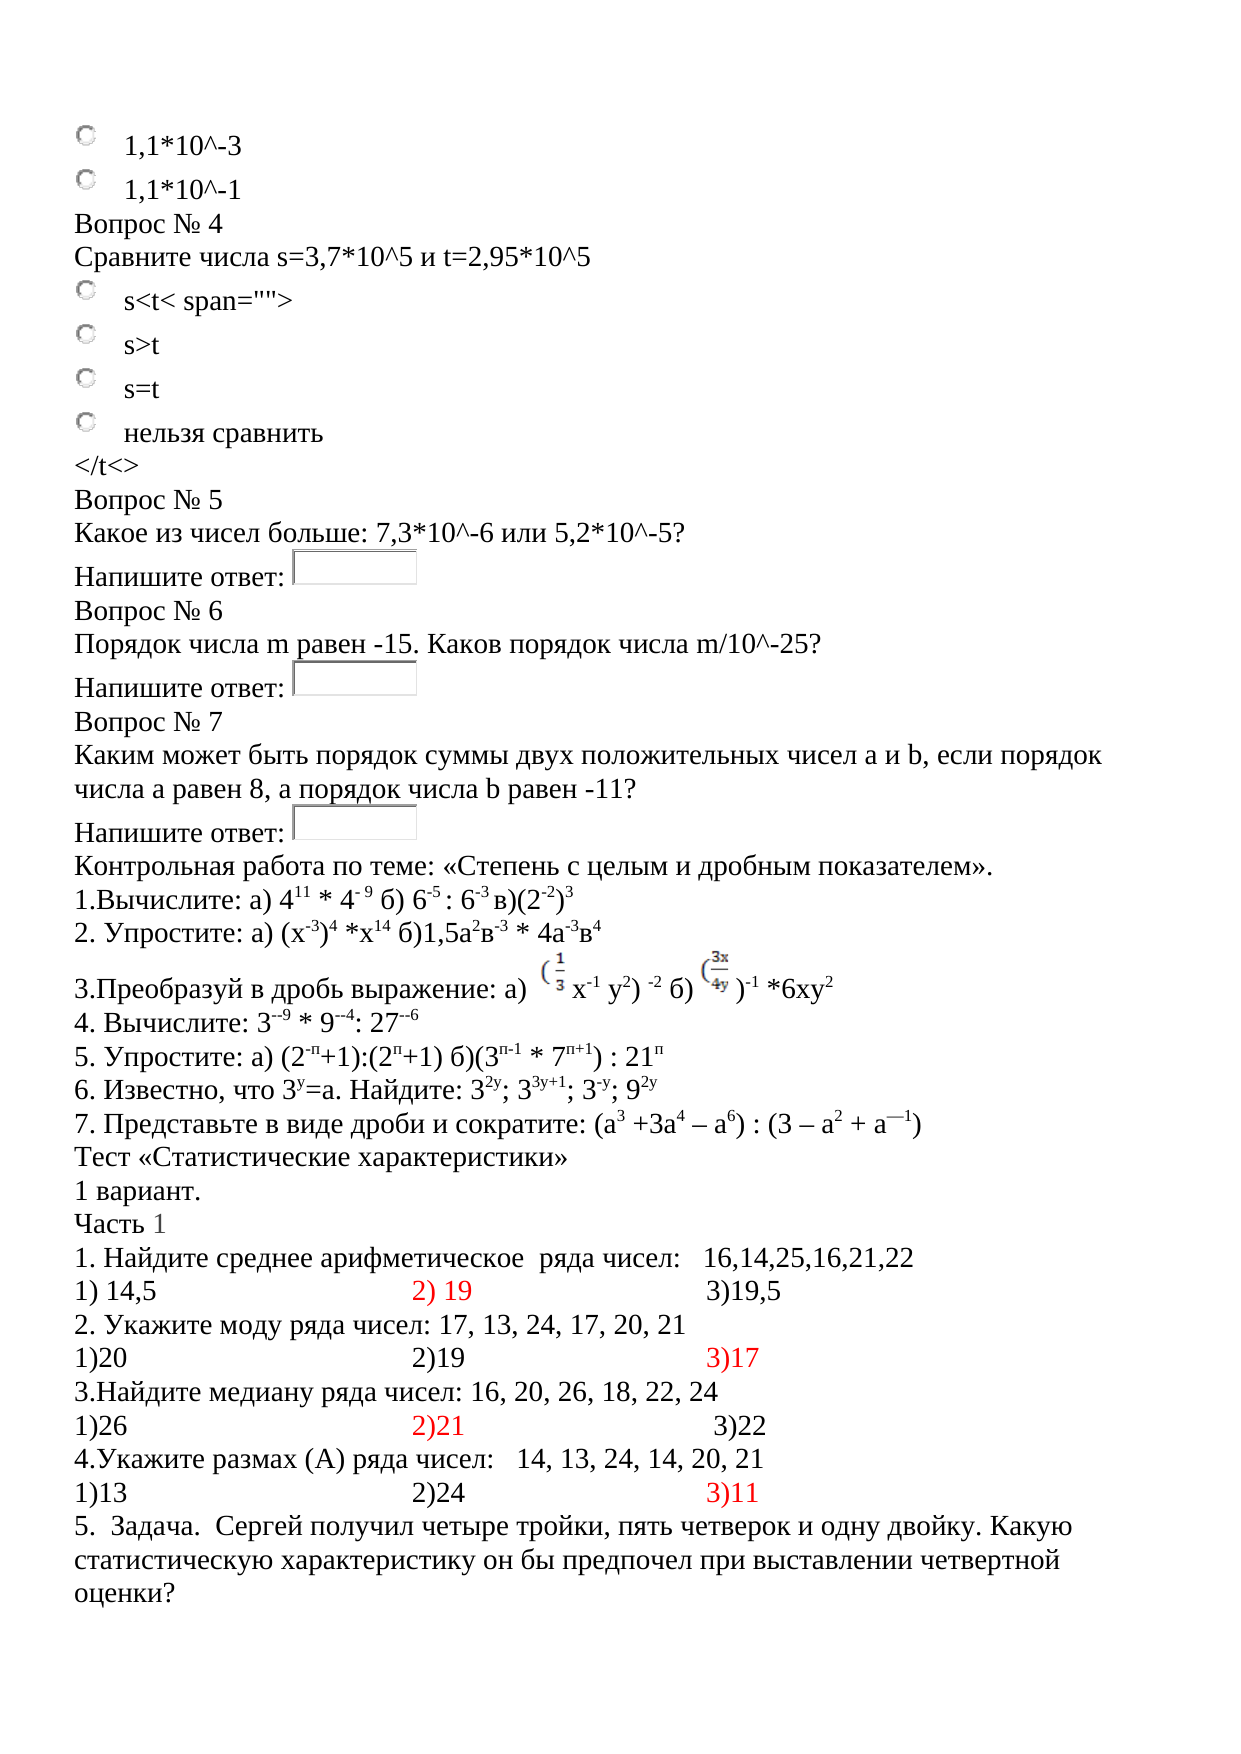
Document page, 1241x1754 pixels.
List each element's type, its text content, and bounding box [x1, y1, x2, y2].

text 3.Найдите медиану ряда чисел: 16, 20, 26, 18, 22, 24 [74, 1374, 1152, 1408]
text Напишите ответ: [74, 549, 1152, 593]
text 3.Преобразуй в дробь выражение: а) х-1 у2) -2 б) )-1 *6ху2 [74, 949, 1152, 1005]
text 2. Укажите моду ряда чисел: 17, 13, 24, 17, 20, 21 [74, 1307, 1152, 1341]
text Вопрос № 6 Порядок числа m равен -15. Каков порядок числа m/10^-25? [74, 593, 1152, 660]
picture [693, 948, 729, 999]
text 1 вариант. [74, 1173, 1152, 1206]
text 1. Найдите среднее арифметическое ряда чисел: 16,14,25,16,21,22 [74, 1240, 1152, 1273]
text 5. Задача. Сергей получил четыре тройки, пять четверок и одну двойку. Какую статистическую характеристику он бы предпочел при выставлении четвертной оценки? [74, 1508, 1152, 1609]
text 1)26 2)21 3)22 [74, 1408, 1152, 1441]
text 7. Представьте в виде дроби и сократите: (а3 +3а4 – а6) : (3 – а2 + а—1) [74, 1106, 1152, 1139]
picture [527, 952, 565, 999]
text 4. Вычислите: 3--9 * 9--4: 27--6 [74, 1005, 1152, 1039]
text Вопрос № 7 Каким может быть порядок суммы двух положительных чисел a и b, если порядок числа a равен 8, а порядок числа b равен -11? [74, 704, 1152, 804]
text Тест «Статистические характеристики» [74, 1139, 1152, 1173]
text 5. Упростите: а) (2-п+1):(2п+1) б)(3п-1 * 7п+1) : 21п [74, 1039, 1152, 1072]
text Напишите ответ: [74, 660, 1152, 704]
text Часть 1 [74, 1206, 1152, 1240]
text 6. Известно, что 3у=а. Найдите: 32у; 33у+1; 3-у; 92у [74, 1072, 1152, 1106]
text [74, 118, 1152, 206]
text 1) 14,5 2) 19 3)19,5 [74, 1273, 1152, 1307]
text Вопрос № 4 Сравните числа s=3,7*10^5 и t=2,95*10^5 [74, 206, 1152, 273]
text 1.Вычислите: а) 411 * 4- 9 б) 6-5 : 6-3 в)(2-2)3 [74, 882, 1152, 915]
text 2. Упростите: а) (х-3)4 *х14 б)1,5а2в-3 * 4а-3в4 [74, 915, 1152, 949]
text s<t< span=""> s>t s=t нельзя сравнить </t<> [74, 273, 1152, 482]
text 1)13 2)24 3)11 [74, 1475, 1152, 1508]
text 4.Укажите размах (А) ряда чисел: 14, 13, 24, 14, 20, 21 [74, 1441, 1152, 1475]
text 1)20 2)19 3)17 [74, 1341, 1152, 1374]
text Контрольная работа по теме: «Степень с целым и дробным показателем». [74, 848, 1152, 882]
text Вопрос № 5 Какое из чисел больше: 7,3*10^-6 или 5,2*10^-5? [74, 482, 1152, 549]
text Напишите ответ: [74, 804, 1152, 848]
